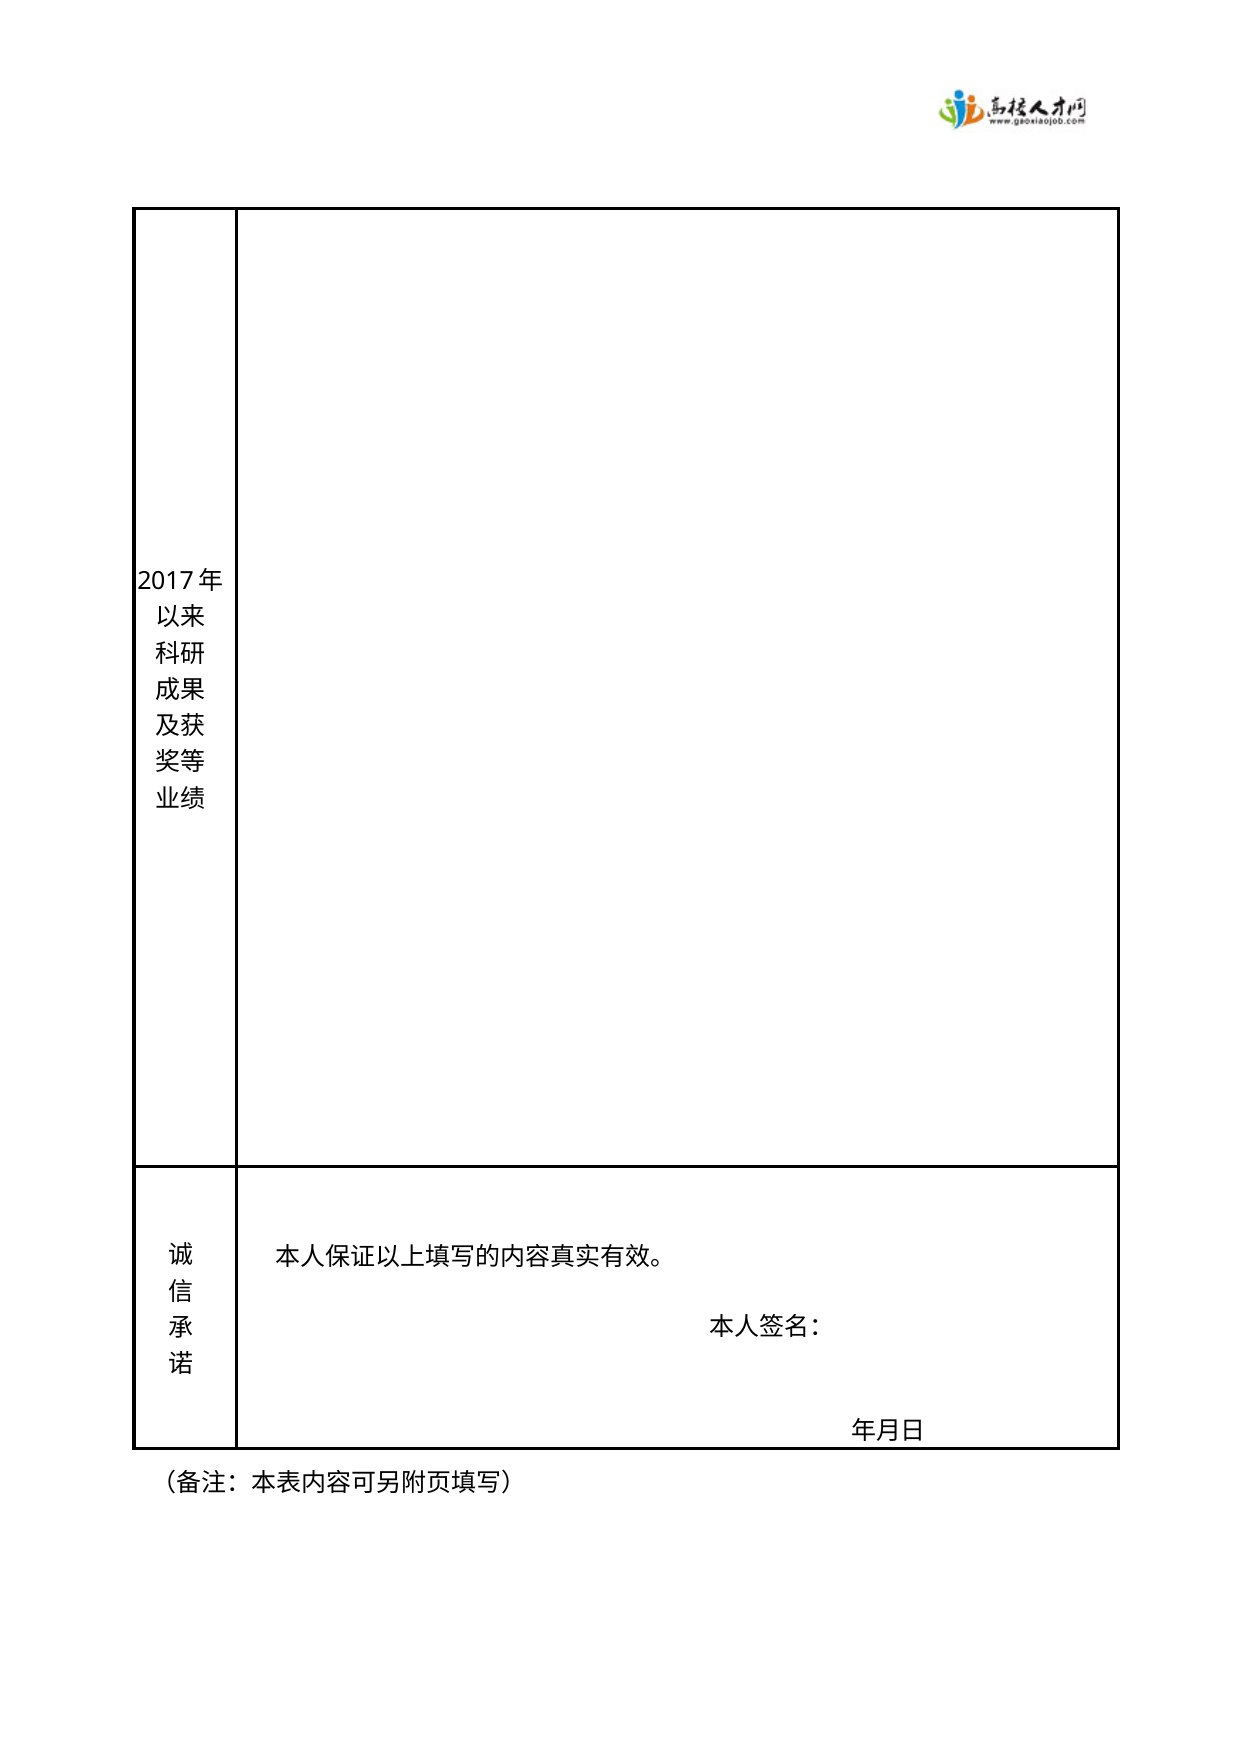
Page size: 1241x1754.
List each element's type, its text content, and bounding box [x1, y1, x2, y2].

table_cell 2017年以来 科研 成果 及获 奖等 业绩 [136, 210, 235, 1165]
table_cell 诚 信 承 诺 [136, 1168, 235, 1447]
table_cell 本人保证以上填写的内容真实有效。 本人签名： 年月日 [238, 1168, 1117, 1447]
text （备注：本表内容可另附页填写） [151, 1463, 1087, 1499]
table_cell [238, 210, 1117, 1165]
picture [938, 88, 1087, 133]
